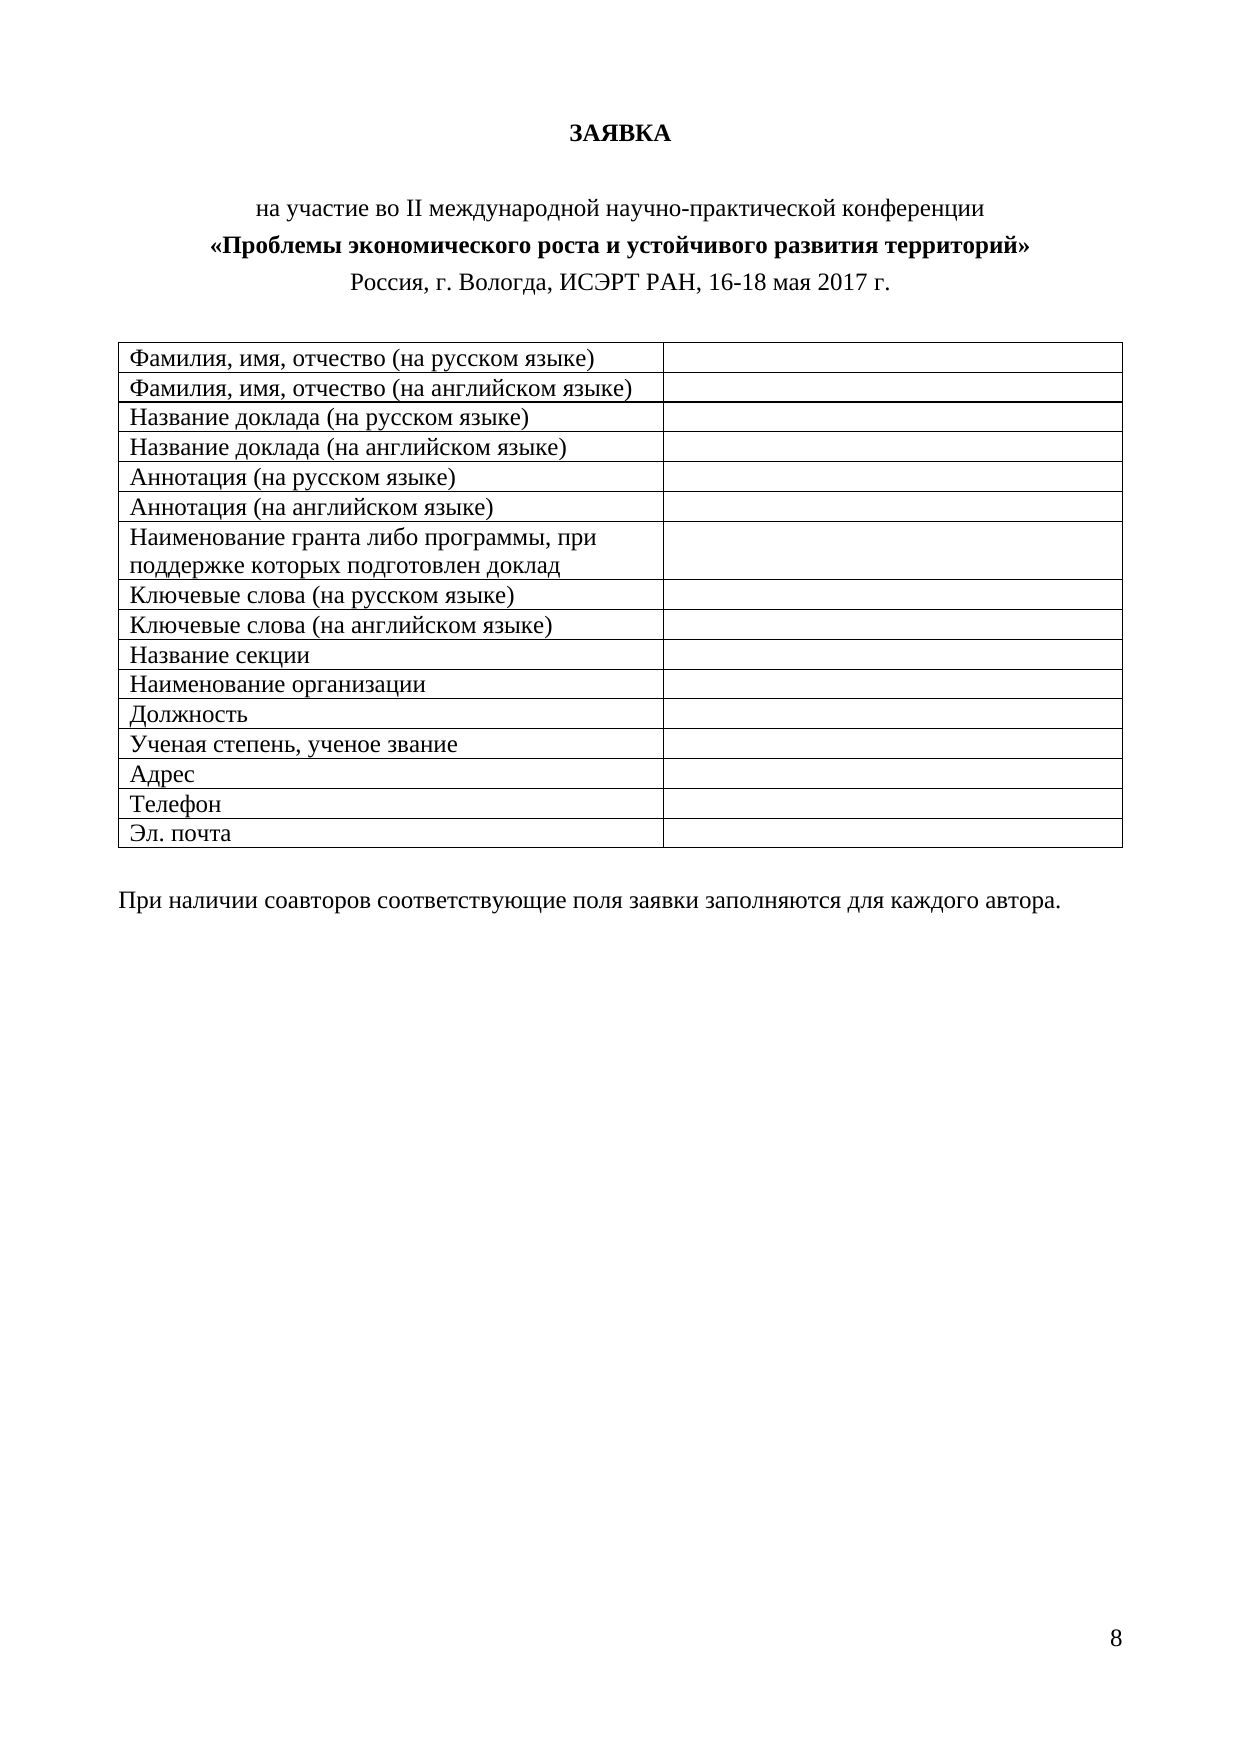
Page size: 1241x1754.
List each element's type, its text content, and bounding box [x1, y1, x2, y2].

table_cell [664, 670, 1122, 698]
text ЗАЯВКА [118, 118, 1122, 147]
table_cell Адрес [119, 759, 663, 788]
table_cell Наименование гранта либо программы, при поддержке которых подготовлен доклад [119, 522, 663, 579]
table_cell [664, 640, 1122, 668]
text При наличии соавторов соответствующие поля заявки заполняются для каждого автора. [118, 886, 1122, 914]
table_cell [664, 403, 1122, 431]
text Россия, г. Вологда, ИСЭРТ РАН, 16-18 мая 2017 г. [118, 267, 1122, 296]
table_cell [664, 610, 1122, 639]
table_cell [664, 522, 1122, 579]
table_cell [664, 373, 1122, 401]
table_cell [664, 789, 1122, 817]
table_header Фамилия, имя, отчество (на русском языке) [119, 343, 663, 372]
table_cell Аннотация (на русском языке) [119, 462, 663, 491]
table_cell [664, 759, 1122, 788]
table_header [664, 343, 1122, 372]
table_cell Аннотация (на английском языке) [119, 492, 663, 521]
text «Проблемы экономического роста и устойчивого развития территорий» [118, 230, 1122, 259]
table_cell [664, 462, 1122, 491]
table_cell [664, 580, 1122, 609]
table_cell Телефон [119, 789, 663, 817]
table_cell Эл. почта [119, 819, 663, 847]
table_cell [664, 492, 1122, 521]
table_cell [664, 699, 1122, 728]
table_cell Название секции [119, 640, 663, 668]
table_cell Название доклада (на английском языке) [119, 432, 663, 461]
table_cell Название доклада (на русском языке) [119, 403, 663, 431]
table_cell [664, 729, 1122, 758]
text на участие во II международной научно-практической конференции [118, 193, 1122, 221]
table_cell Ученая степень, ученое звание [119, 729, 663, 758]
table_cell Ключевые слова (на русском языке) [119, 580, 663, 609]
table_cell [664, 432, 1122, 461]
table_cell Должность [119, 699, 663, 728]
table_cell [664, 819, 1122, 847]
table_cell Ключевые слова (на английском языке) [119, 610, 663, 639]
table_cell Фамилия, имя, отчество (на английском языке) [119, 373, 663, 401]
table_cell Наименование организации [119, 670, 663, 698]
